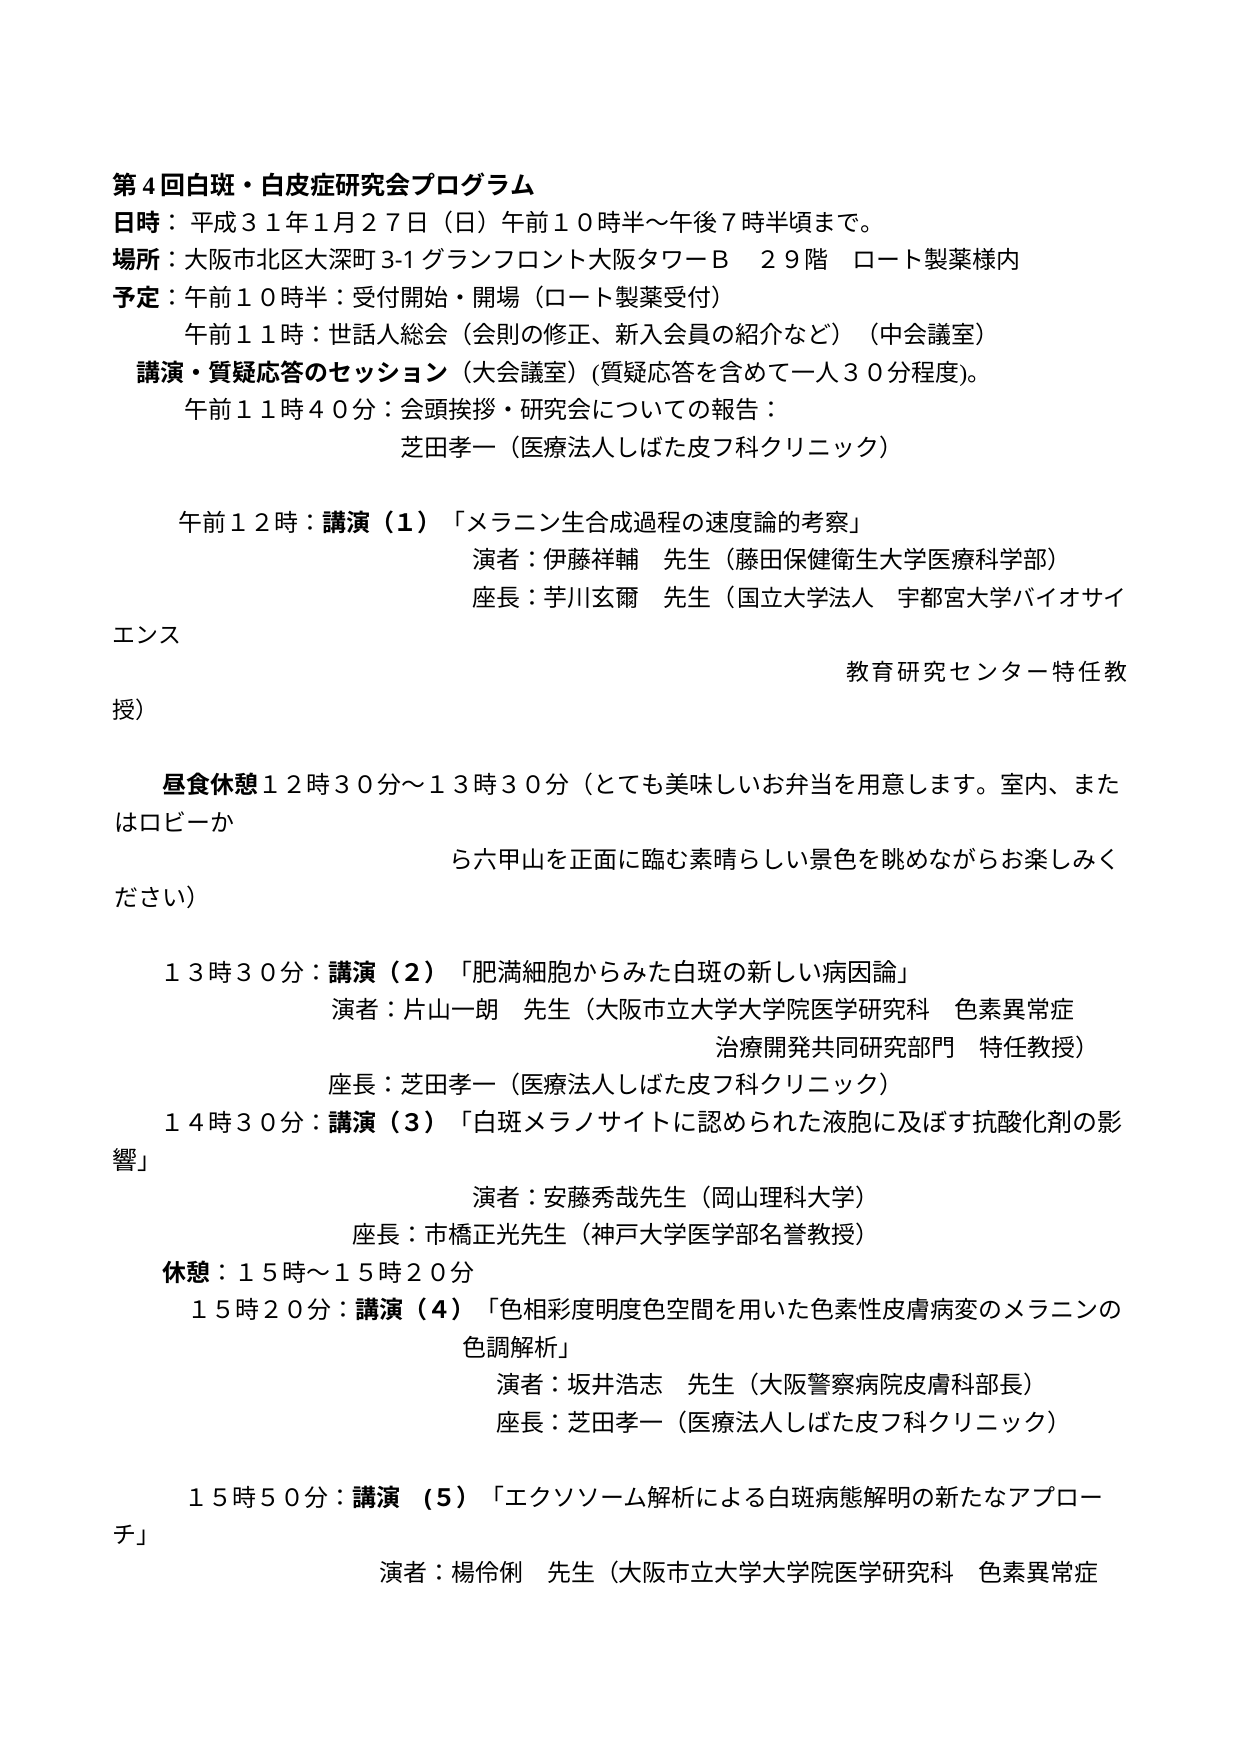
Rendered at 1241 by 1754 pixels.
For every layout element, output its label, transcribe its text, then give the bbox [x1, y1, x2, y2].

text １５時５０分：講演 (５）「エクソソーム解析による白斑病態解明の新たなアプローチ」 [112, 1477, 1128, 1552]
text 場所：大阪市北区大深町3-1グランフロント大阪タワーＢ ２９階 ロート製薬様内 [112, 239, 1128, 277]
text 演者：坂井浩志 先生（大阪警察病院皮膚科部長） [112, 1364, 1128, 1402]
text 座長：芝田孝一（医療法人しばた皮フ科クリニック） [112, 1402, 1128, 1439]
text 午前１２時：講演（１）「メラニン生合成過程の速度論的考察」 [178, 502, 1128, 539]
text 芝田孝一（医療法人しばた皮フ科クリニック） [112, 427, 1128, 464]
text 演者：楊伶俐 先生（大阪市立大学大学院医学研究科 色素異常症 [331, 1552, 1128, 1589]
text 演者：伊藤祥輔 先生（藤田保健衛生大学医療科学部） [112, 539, 1128, 577]
text 講演・質疑応答のセッション（大会議室）(質疑応答を含めて一人３０分程度)。 [112, 352, 1128, 389]
text 第4回白斑・白皮症研究会プログラム [112, 164, 1128, 202]
text 演者：安藤秀哉先生（岡山理科大学） [112, 1177, 1128, 1214]
text 午前１１時４０分：会頭挨拶・研究会についての報告： [112, 389, 1128, 427]
text 治療開発共同研究部門 特任教授） [572, 1027, 1128, 1064]
text 教育研究センター特任教授） [112, 652, 1128, 727]
text １４時３０分：講演（３）「白斑メラノサイトに認められた液胞に及ぼす抗酸化剤の影響」 [112, 1102, 1128, 1177]
text 座長：芋川玄爾 先生（国立大学法人 宇都宮大学バイオサイエンス [112, 577, 1128, 652]
text 日時： 平成３１年１月２７日（日）午前１０時半～午後７時半頃まで。 [112, 202, 1128, 239]
text 午前１１時：世話人総会（会則の修正、新入会員の紹介など）（中会議室） [112, 314, 1128, 352]
text 昼食休憩１２時３０分～１３時３０分（とても美味しいお弁当を用意します。室内、またはロビーか [114, 764, 1128, 839]
text ら六甲山を正面に臨む素晴らしい景色を眺めながらお楽しみください） [114, 839, 1128, 914]
text 演者：片山一朗 先生（大阪市立大学大学院医学研究科 色素異常症 [331, 989, 1128, 1027]
text 休憩：１５時～１５時２０分 [112, 1252, 1128, 1289]
text 座長：芝田孝一（医療法人しばた皮フ科クリニック） [112, 1064, 1128, 1102]
text １５時２０分：講演（４）「色相彩度明度色空間を用いた色素性皮膚病変のメラニンの色調解析」 [112, 1289, 1128, 1364]
text 座長：市橋正光先生（神戸大学医学部名誉教授） [112, 1214, 1128, 1252]
text 予定：午前１０時半：受付開始・開場（ロート製薬受付） [112, 277, 1128, 314]
text １３時３０分：講演（２）「肥満細胞からみた白斑の新しい病因論」 [112, 952, 1128, 989]
